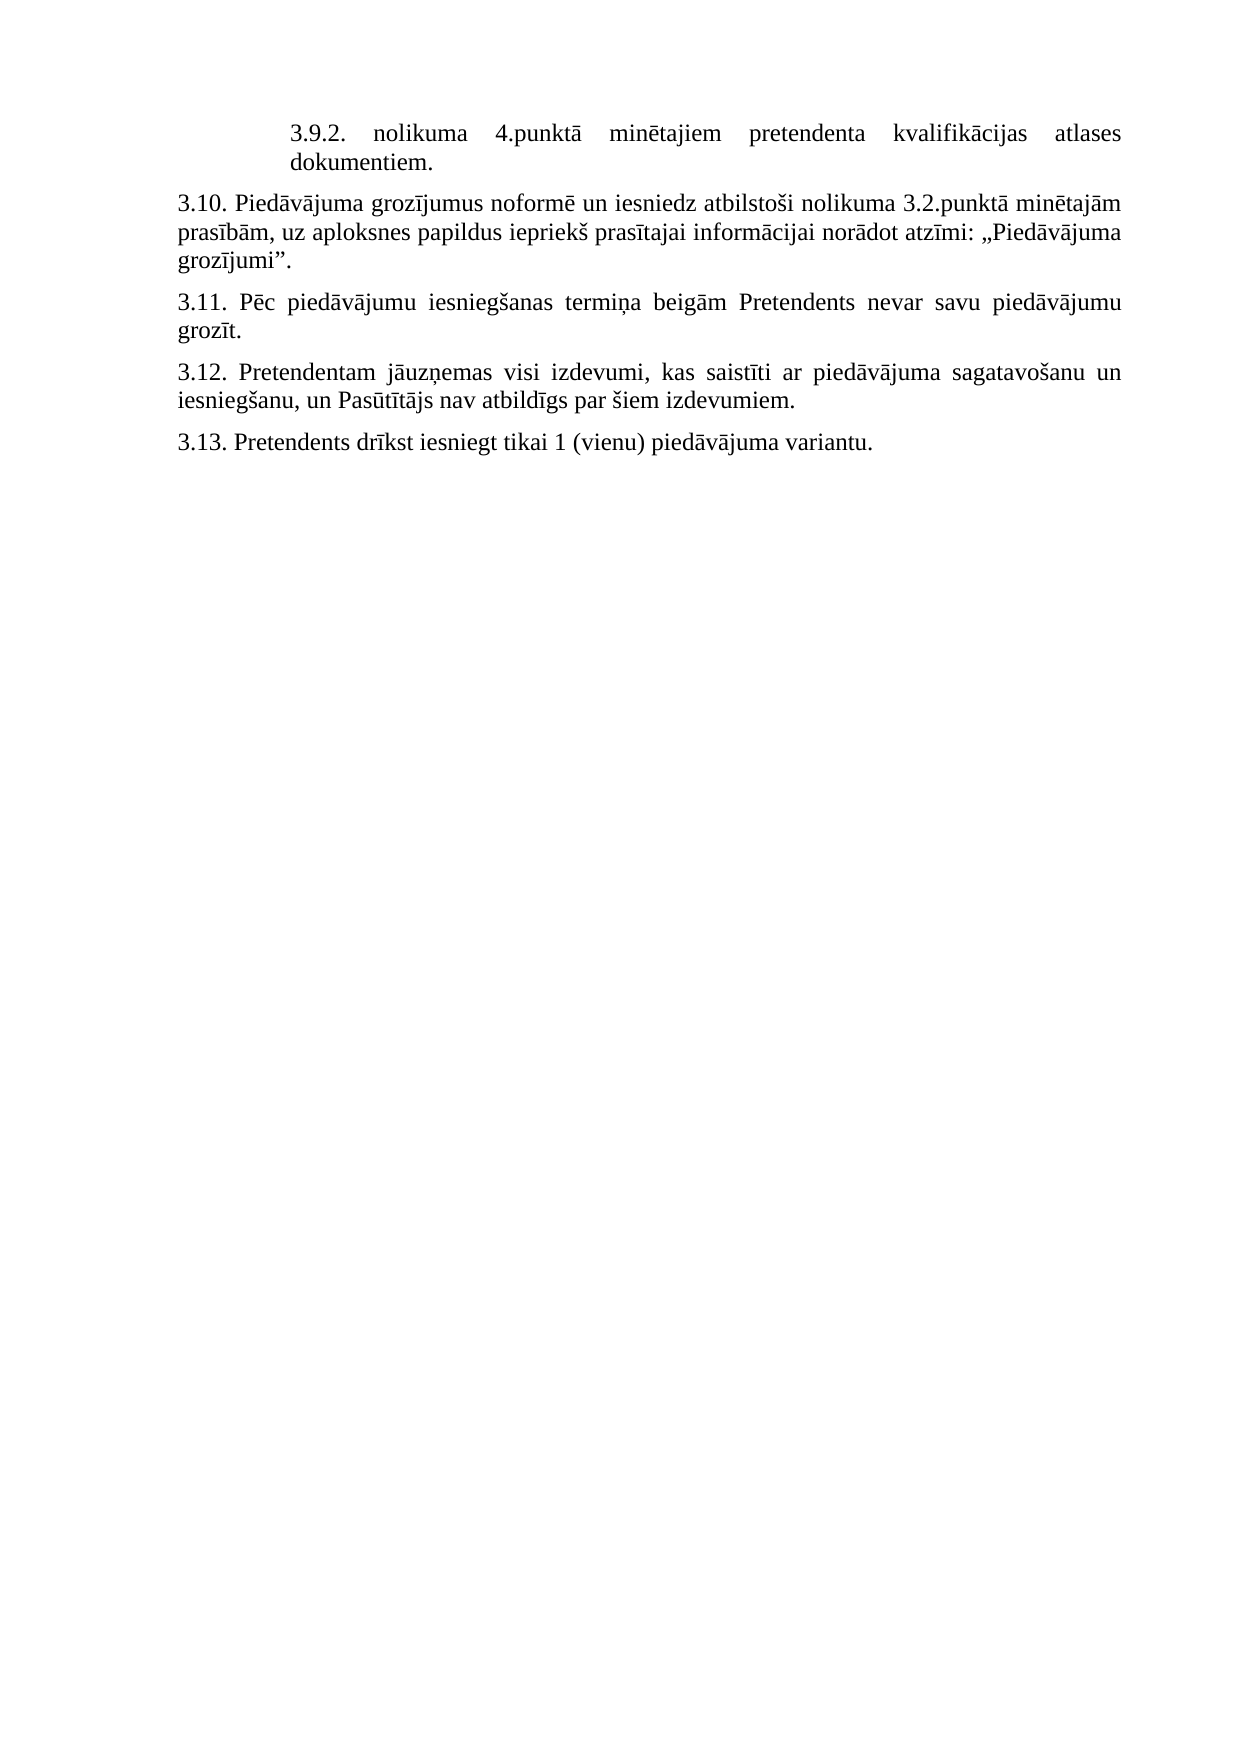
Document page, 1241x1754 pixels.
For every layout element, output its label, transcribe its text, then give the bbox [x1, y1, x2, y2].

text 3.10. Piedāvājuma grozījumus noformē un iesniedz atbilstoši nolikuma 3.2.punktā minētajām prasībām, uz aploksnes papildus iepriekš prasītajai informācijai norādot atzīmi: „Piedāvājuma grozījumi”. [177, 188, 1122, 274]
text 3.13. Pretendents drīkst iesniegt tikai 1 (vienu) piedāvājuma variantu. [177, 427, 1122, 456]
text 3.9.2. nolikuma 4.punktā minētajiem pretendenta kvalifikācijas atlases dokumentiem. [290, 118, 1122, 176]
text 3.12. Pretendentam jāuzņemas visi izdevumi, kas saistīti ar piedāvājuma sagatavošanu un iesniegšanu, un Pasūtītājs nav atbildīgs par šiem izdevumiem. [177, 357, 1122, 414]
text 3.11. Pēc piedāvājumu iesniegšanas termiņa beigām Pretendents nevar savu piedāvājumu grozīt. [177, 287, 1122, 344]
